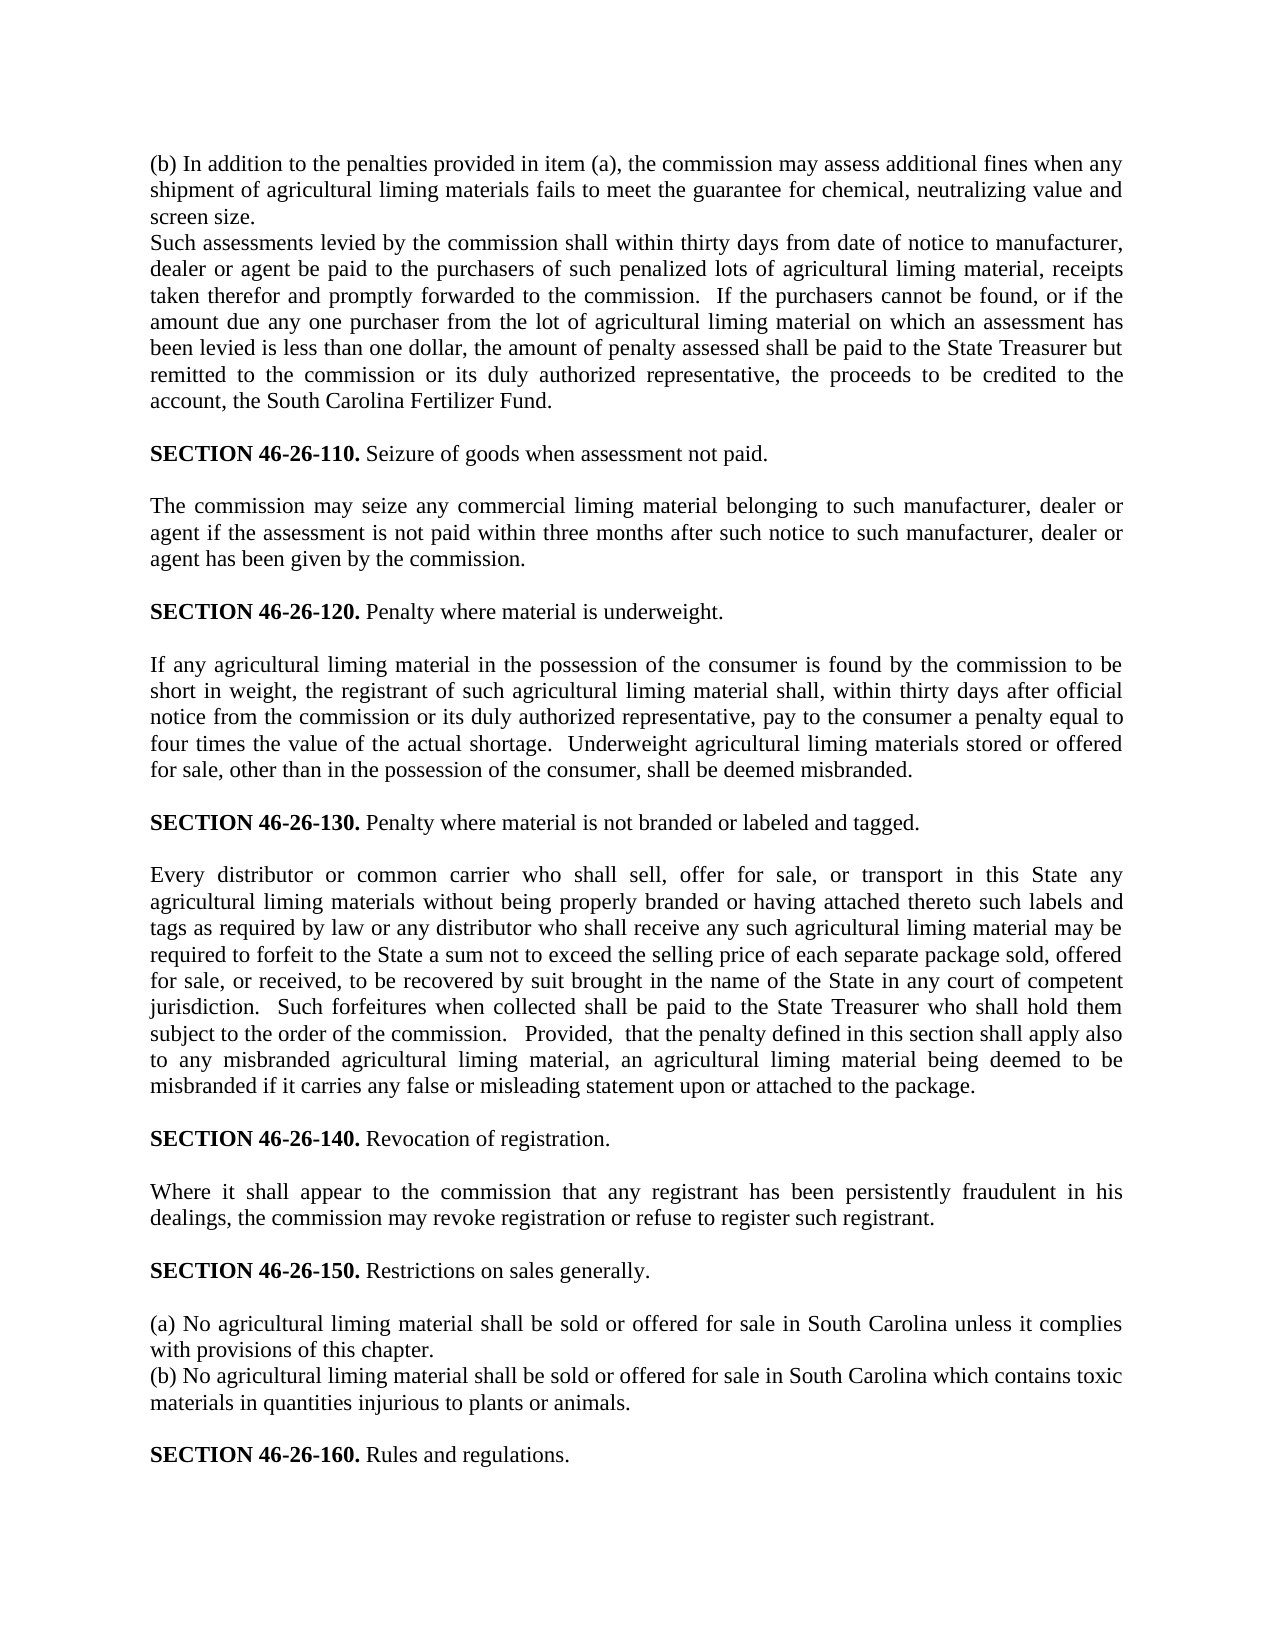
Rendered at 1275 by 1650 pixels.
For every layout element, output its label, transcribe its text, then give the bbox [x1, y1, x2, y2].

text Such assessments levied by the commission shall within thirty days from date of notice to manufacturer, dealer or agent be paid to the purchasers of such penalized lots of agricultural liming material, receipts taken therefor and promptly forwarded to the commission. If the purchasers cannot be found, or if the amount due any one purchaser from the lot of agricultural liming material on which an assessment has been levied is less than one dollar, the amount of penalty assessed shall be paid to the State Treasurer but remitted to the commission or its duly authorized representative, the proceeds to be credited to the account, the South Carolina Fertilizer Fund. [150, 229, 1125, 413]
text Where it shall appear to the commission that any registrant has been persistently fraudulent in his dealings, the commission may revoke registration or refuse to register such registrant. [150, 1178, 1125, 1231]
text SECTION 46-26-160. Rules and regulations. [150, 1441, 1125, 1468]
text SECTION 46-26-120. Penalty where material is underweight. [150, 598, 1125, 624]
text SECTION 46-26-130. Penalty where material is not branded or labeled and tagged. [150, 809, 1125, 835]
text SECTION 46-26-110. Seizure of goods when assessment not paid. [150, 440, 1125, 466]
text Every distributor or common carrier who shall sell, offer for sale, or transport in this State any agricultural liming materials without being properly branded or having attached thereto such labels and tags as required by law or any distributor who shall receive any such agricultural liming material may be required to forfeit to the State a sum not to exceed the selling price of each separate package sold, offered for sale, or received, to be recovered by suit brought in the name of the State in any court of competent jurisdiction. Such forfeitures when collected shall be paid to the State Treasurer who shall hold them subject to the order of the commission. Provided, that the penalty defined in this section shall apply also to any misbranded agricultural liming material, an agricultural liming material being deemed to be misbranded if it carries any false or misleading statement upon or attached to the package. [150, 862, 1125, 1099]
text (b) No agricultural liming material shall be sold or offered for sale in South Carolina which contains toxic materials in quantities injurious to plants or animals. [150, 1362, 1125, 1415]
text SECTION 46-26-150. Restrictions on sales generally. [150, 1257, 1125, 1283]
text (b) In addition to the penalties provided in item (a), the commission may assess additional fines when any shipment of agricultural liming materials fails to meet the guarantee for chemical, neutralizing value and screen size. [150, 150, 1125, 229]
text The commission may seize any commercial liming material belonging to such manufacturer, dealer or agent if the assessment is not paid within three months after such notice to such manufacturer, dealer or agent has been given by the commission. [150, 493, 1125, 572]
text If any agricultural liming material in the possession of the consumer is found by the commission to be short in weight, the registrant of such agricultural liming material shall, within thirty days after official notice from the commission or its duly authorized representative, pay to the consumer a penalty equal to four times the value of the actual shortage. Underweight agricultural liming materials stored or offered for sale, other than in the possession of the consumer, shall be deemed misbranded. [150, 651, 1125, 782]
text (a) No agricultural liming material shall be sold or offered for sale in South Carolina unless it complies with provisions of this chapter. [150, 1309, 1125, 1362]
text SECTION 46-26-140. Revocation of registration. [150, 1125, 1125, 1151]
